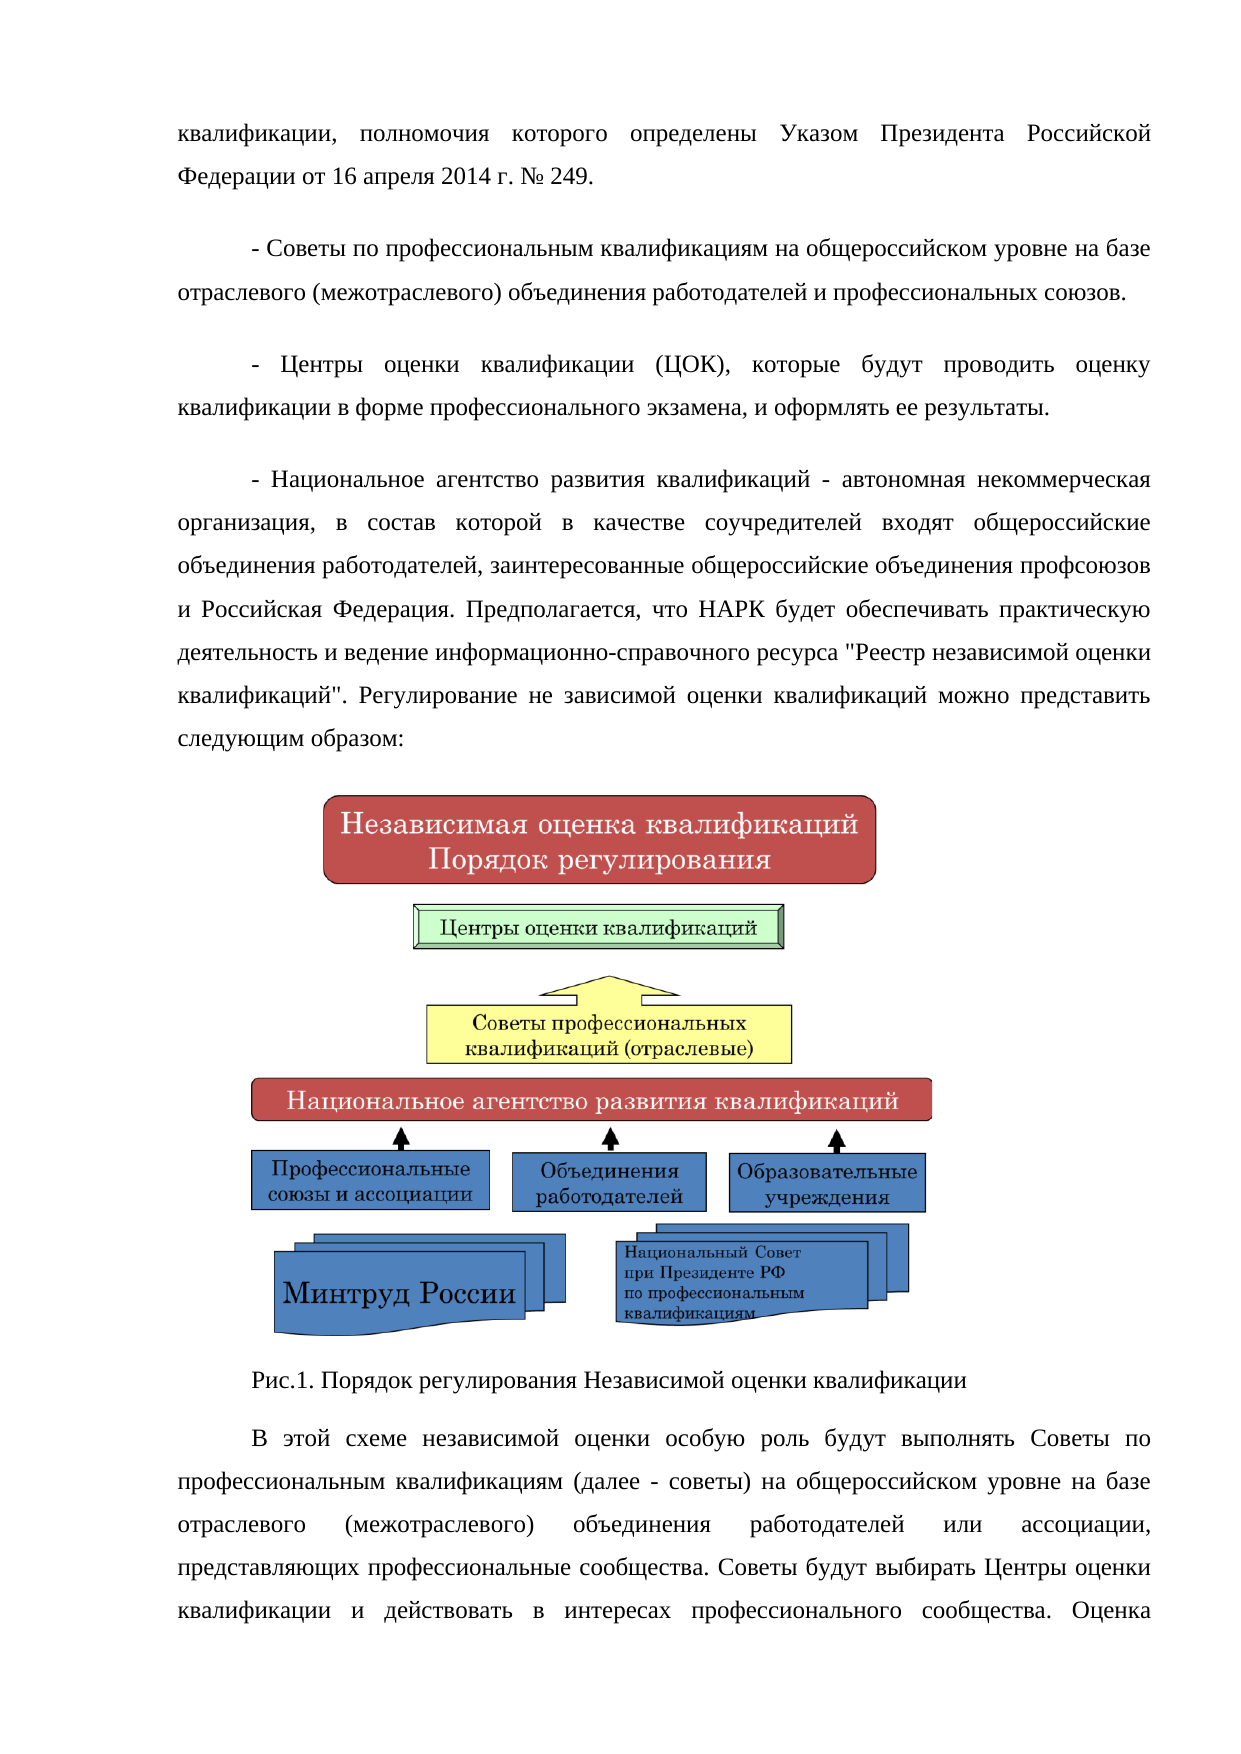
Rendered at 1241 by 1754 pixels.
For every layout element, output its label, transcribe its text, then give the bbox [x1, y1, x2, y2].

picture [251, 795, 933, 1336]
text Рис.1. Порядок регулирования Независимой оценки квалификации [177, 1365, 1152, 1394]
text - Центры оценки квалификации (ЦОК), которые будут проводить оценку квалификации в форме профессионального экзамена, и оформлять ее результаты. [177, 349, 1152, 421]
text - Советы по профессиональным квалификациям на общероссийском уровне на базе отраслевого (межотраслевого) объединения работодателей и профессиональных союзов. [177, 233, 1152, 305]
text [177, 118, 1152, 190]
text - Национальное агентство развития квалификаций - автономная некоммерческая организация, в состав которой в качестве соучредителей входят общероссийские объединения работодателей, заинтересованные общероссийские объединения профсоюзов и Российская Федерация. Предполагается, что НАРК будет обеспечивать практическую деятельность и ведение информационно-справочного ресурса "Реестр независимой оценки квалификаций". Регулирование не зависимой оценки квалификаций можно представить следующим образом: [177, 464, 1152, 752]
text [177, 1423, 1152, 1624]
